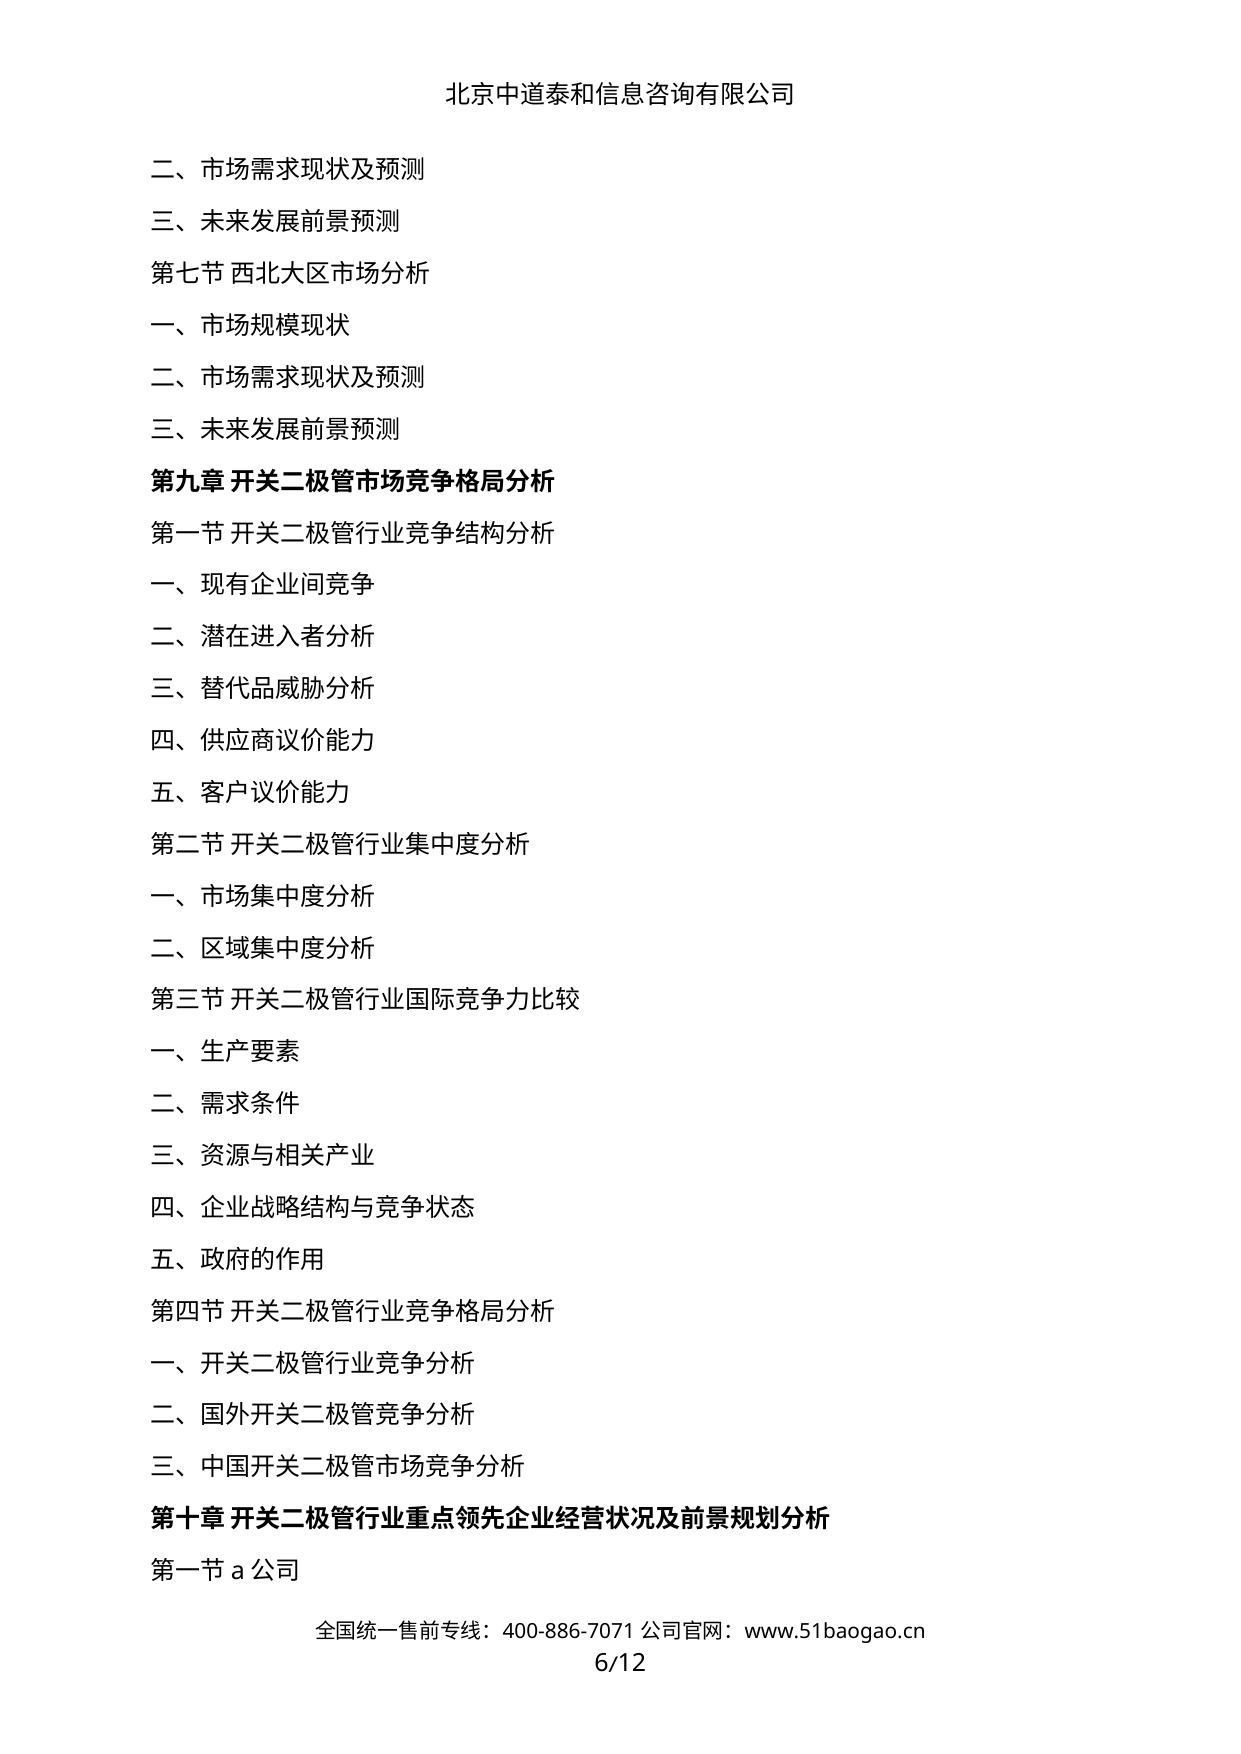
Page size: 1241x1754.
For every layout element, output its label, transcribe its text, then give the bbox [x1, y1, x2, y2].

text 二、市场需求现状及预测 [150, 150, 1090, 186]
text 第十章 开关二极管行业重点领先企业经营状况及前景规划分析 [150, 1499, 1090, 1535]
text 三、未来发展前景预测 [150, 202, 1090, 238]
text 二、国外开关二极管竞争分析 [150, 1395, 1090, 1431]
text 一、市场规模现状 [150, 306, 1090, 342]
text 第二节 开关二极管行业集中度分析 [150, 824, 1090, 861]
text 一、生产要素 [150, 1032, 1090, 1068]
text 一、市场集中度分析 [150, 876, 1090, 912]
text 第七节 西北大区市场分析 [150, 254, 1090, 290]
text 一、开关二极管行业竞争分析 [150, 1343, 1090, 1379]
text 三、中国开关二极管市场竞争分析 [150, 1447, 1090, 1483]
text 第一节 开关二极管行业竞争结构分析 [150, 513, 1090, 549]
text 一、现有企业间竞争 [150, 565, 1090, 601]
text 二、潜在进入者分析 [150, 617, 1090, 653]
text 二、区域集中度分析 [150, 928, 1090, 964]
text 三、替代品威胁分析 [150, 669, 1090, 705]
text 二、需求条件 [150, 1084, 1090, 1120]
text 五、客户议价能力 [150, 772, 1090, 809]
text 五、政府的作用 [150, 1239, 1090, 1276]
text 第三节 开关二极管行业国际竞争力比较 [150, 980, 1090, 1016]
text 二、市场需求现状及预测 [150, 357, 1090, 394]
text 第一节 a公司 [150, 1551, 1090, 1587]
text 第四节 开关二极管行业竞争格局分析 [150, 1291, 1090, 1327]
text 四、供应商议价能力 [150, 721, 1090, 757]
text 四、企业战略结构与竞争状态 [150, 1187, 1090, 1224]
text 三、未来发展前景预测 [150, 409, 1090, 446]
text 第九章 开关二极管市场竞争格局分析 [150, 461, 1090, 497]
text 三、资源与相关产业 [150, 1136, 1090, 1172]
